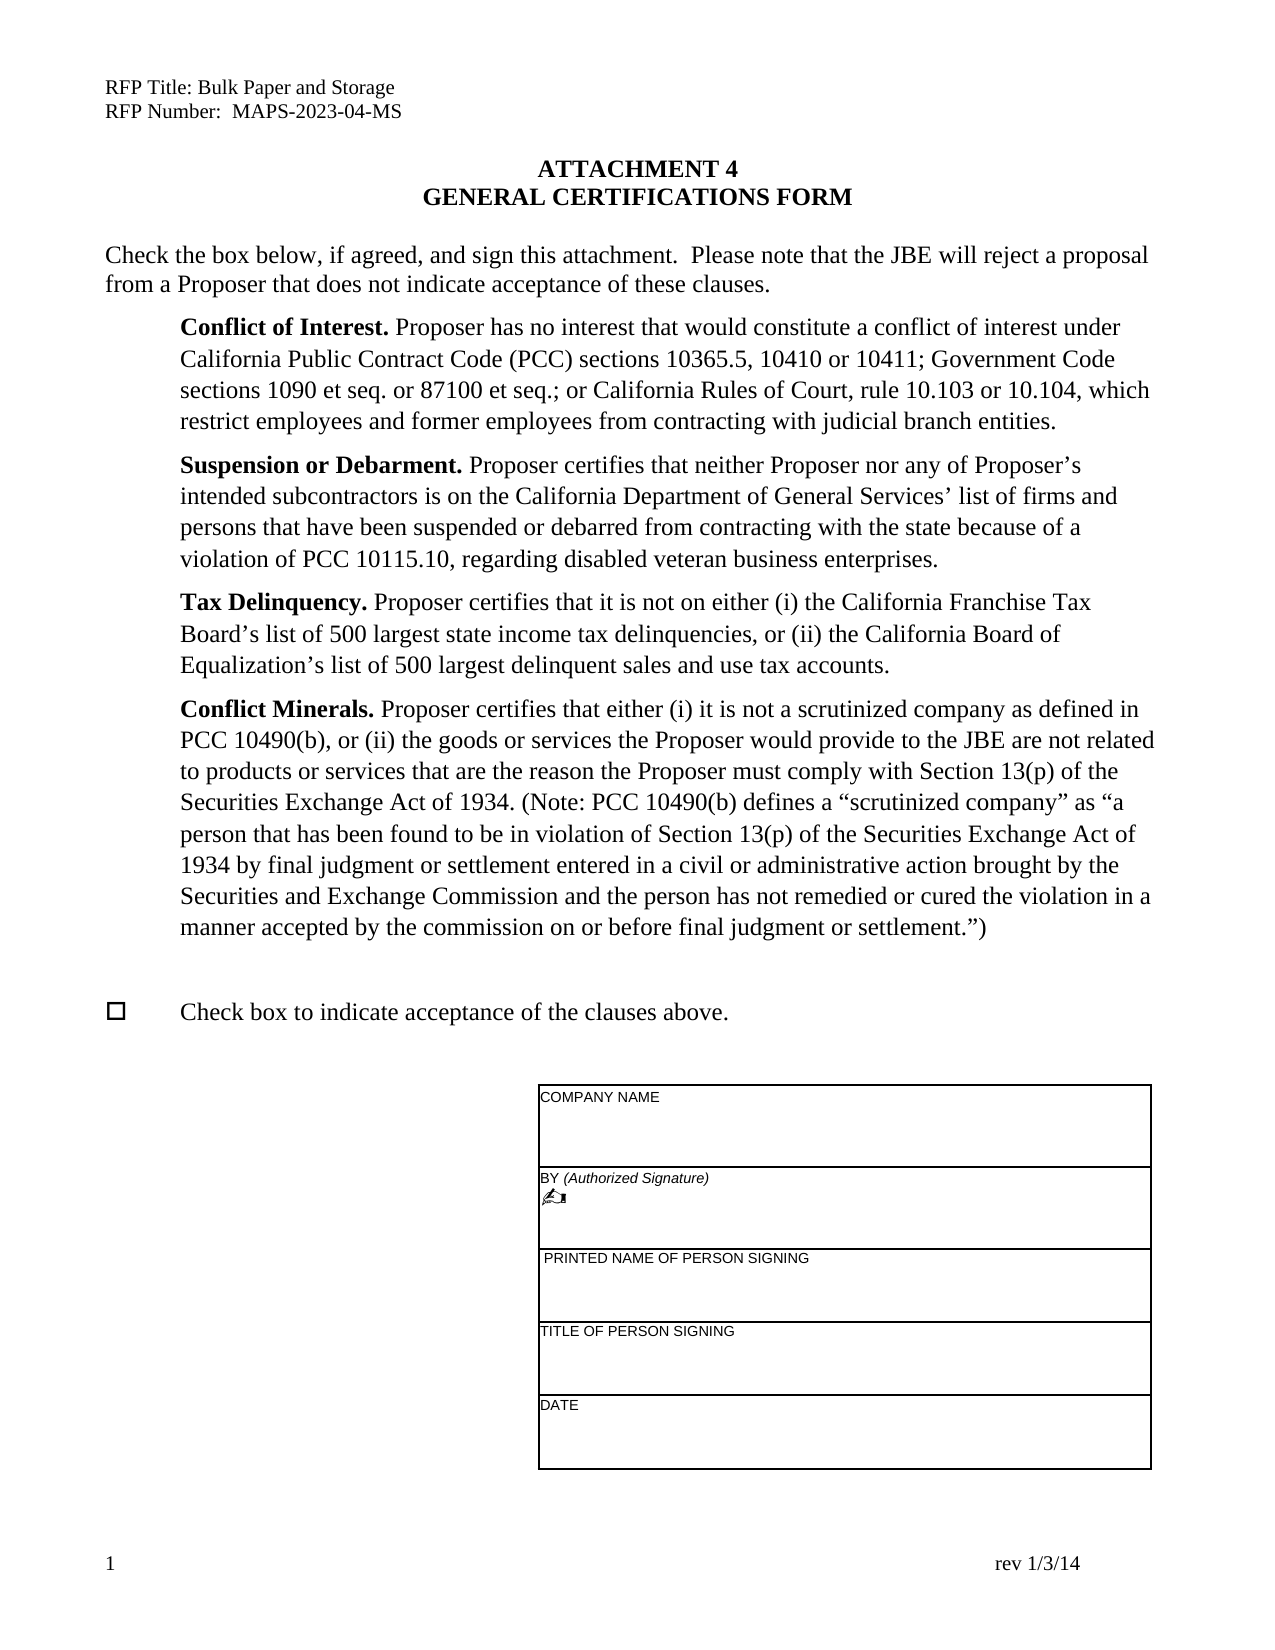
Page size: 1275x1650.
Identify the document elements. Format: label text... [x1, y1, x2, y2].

text ATTACHMENT 4 [105, 154, 1170, 182]
table_header COMPANY NAME [540, 1086, 1150, 1166]
text Check box to indicate acceptance of the clauses above. [105, 997, 1170, 1026]
table_cell PRINTED NAME OF PERSON SIGNING [540, 1250, 1150, 1321]
text Conflict Minerals. Proposer certifies that either (i) it is not a scrutinized company as defined in PCC 10490(b), or (ii) the goods or services the Proposer would provide to the JBE are not related to products or services that are the reason the Proposer must comply with Section 13(p) of the Securities Exchange Act of 1934. (Note: PCC 10490(b) defines a “scrutinized company” as “a person that has been found to be in violation of Section 13(p) of the Securities Exchange Act of 1934 by final judgment or settlement entered in a civil or administrative action brought by the Securities and Exchange Commission and the person has not remedied or cured the violation in a manner accepted by the commission on or before final judgment or settlement.”) [180, 691, 1170, 941]
text Suspension or Debarment. Proposer certifies that neither Proposer nor any of Proposer’s intended subcontractors is on the California Department of General Services’ list of firms and persons that have been suspended or debarred from contracting with the state because of a violation of PCC 10115.10, regarding disabled veteran business enterprises. [180, 447, 1170, 572]
table_cell TITLE OF PERSON SIGNING [540, 1323, 1150, 1394]
table_cell DATE [540, 1396, 1150, 1467]
text Conflict of Interest. Proposer has no interest that would constitute a conflict of interest under California Public Contract Code (PCC) sections 10365.5, 10410 or 10411; Government Code sections 1090 et seq. or 87100 et seq.; or California Rules of Court, rule 10.103 or 10.104, which restrict employees and former employees from contracting with judicial branch entities. [180, 310, 1170, 435]
text GENERAL CERTIFICATIONS FORM [105, 182, 1170, 211]
table_cell BY (Authorized Signature) [540, 1168, 1150, 1247]
text Check the box below, if agreed, and sign this attachment. Please note that the JBE will reject a proposal from a Proposer that does not indicate acceptance of these clauses. [105, 240, 1170, 297]
text Tax Delinquency. Proposer certifies that it is not on either (i) the California Franchise Tax Board’s list of 500 largest state income tax delinquencies, or (ii) the California Board of Equalization’s list of 500 largest delinquent sales and use tax accounts. [180, 585, 1170, 679]
